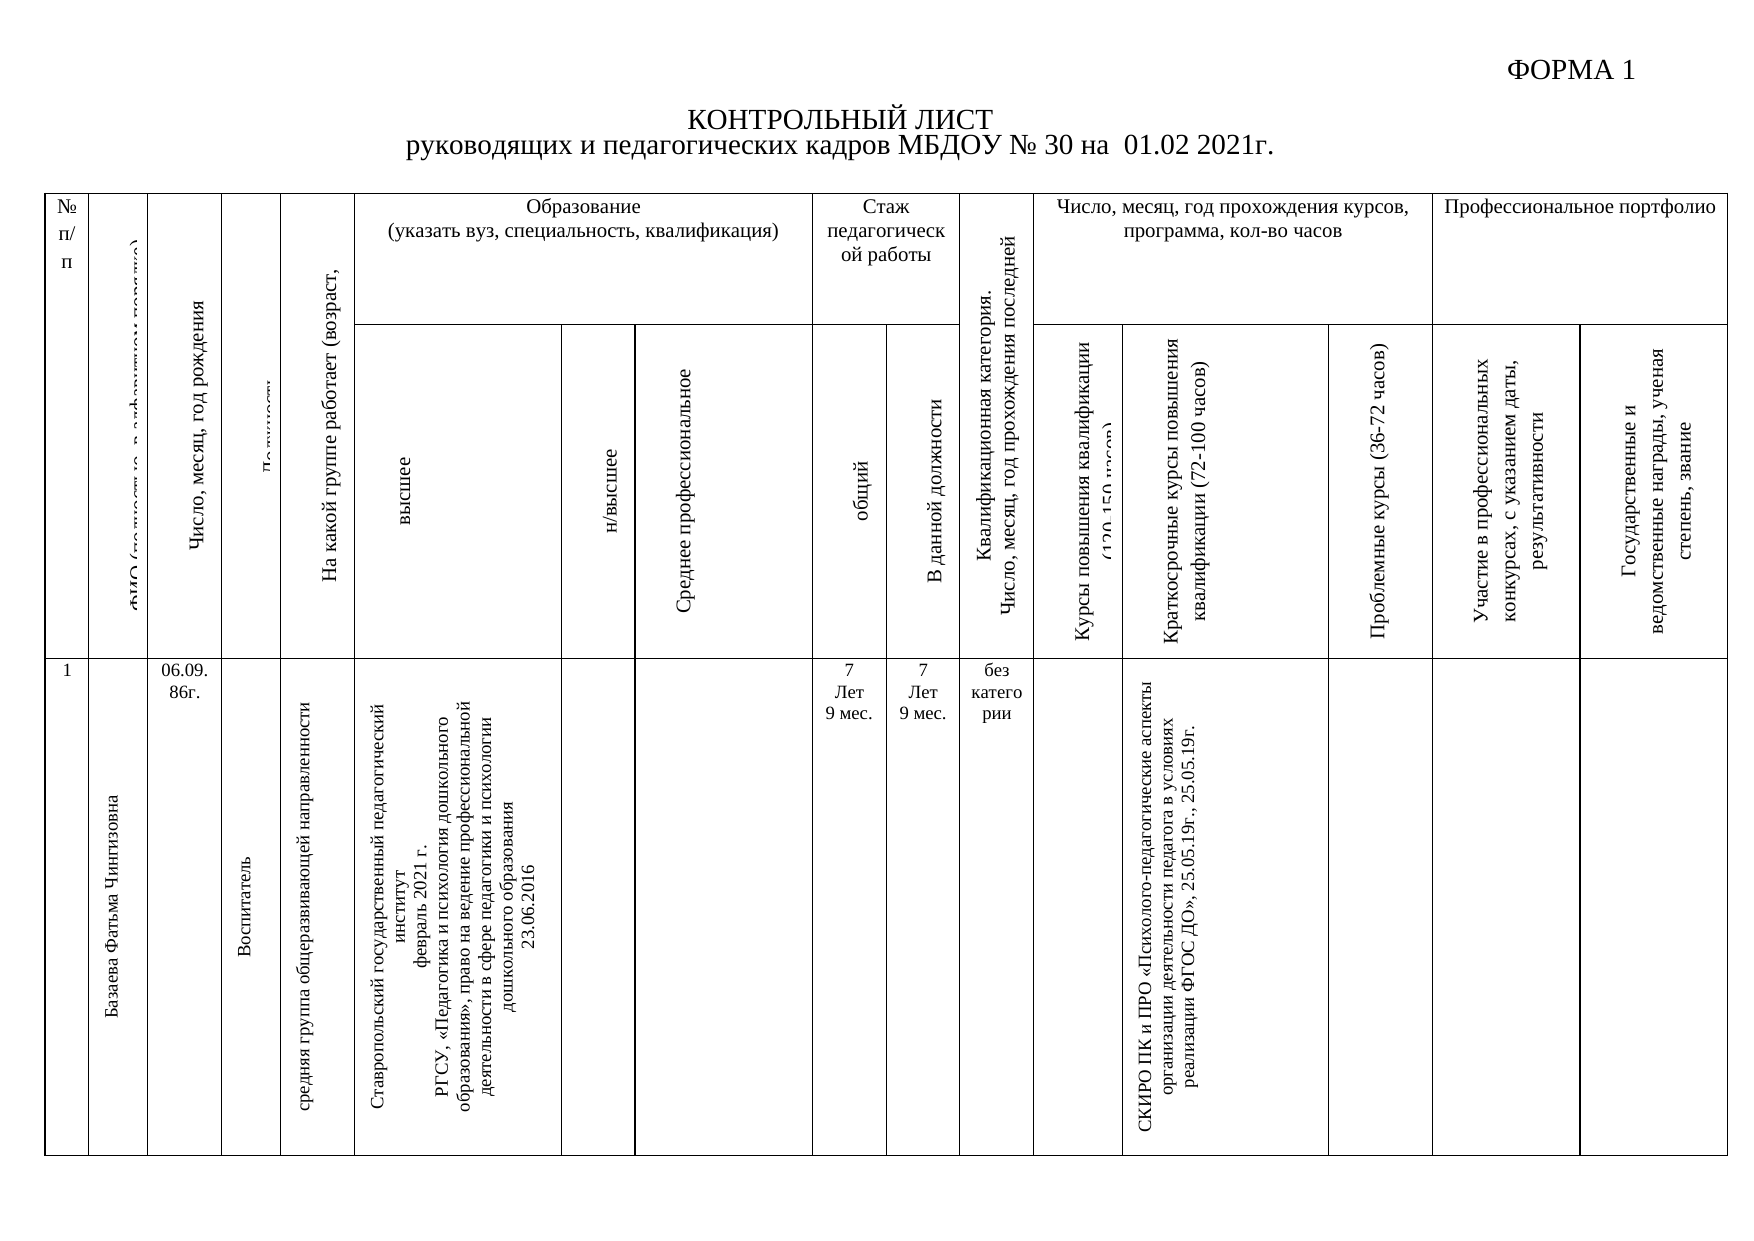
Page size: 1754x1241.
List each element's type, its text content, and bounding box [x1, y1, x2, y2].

table_cell 06.09. 86г. [148, 659, 221, 1155]
table_cell [1034, 659, 1122, 1155]
table_cell без категории [960, 659, 1033, 1155]
table_cell [1433, 659, 1579, 1155]
text КОНТРОЛЬНЫЙ ЛИСТ [44, 109, 1636, 134]
table_cell Воспитатель [222, 659, 280, 1155]
table_cell 7 Лет 9 мес. [887, 659, 959, 1155]
table_header Профессиональное портфолио [1433, 194, 1727, 324]
table_header ФИО (полностью, в алфавитном порядке) [89, 194, 147, 658]
table_cell [636, 659, 812, 1155]
table_cell [1581, 659, 1727, 1155]
table_cell высшее [355, 325, 561, 658]
text ФОРМА 1 [44, 59, 1636, 84]
text руководящих и педагогических кадров МБДОУ № 30 на 01.02 2021г. [44, 134, 1636, 159]
table_cell Участие в профессиональных конкурсах, с указанием даты, результативности [1433, 325, 1579, 658]
table_cell 1 [46, 659, 88, 1155]
table_cell Среднее профессиональное [636, 325, 812, 658]
table_header Число, месяц, год рождения [148, 194, 221, 658]
table_header Должность [222, 194, 280, 658]
table_header № п/п [46, 194, 88, 658]
table_cell [562, 659, 634, 1155]
table_cell общий [813, 325, 886, 658]
table_cell Курсы повышения квалификации (120-150 часов) [1034, 325, 1122, 658]
table_cell Государственные и ведомственные награды, ученая степень, звание [1581, 325, 1727, 658]
table_cell н/высшее [562, 325, 634, 658]
table_cell СКИРО ПК и ПРО «Психолого-педагогические аспекты организации деятельности педагога в условиях реализации ФГОС ДО», 25.05.19г., 25.05.19г. [1123, 659, 1328, 1155]
table_cell В данной должности [887, 325, 959, 658]
table_cell Краткосрочные курсы повышения квалификации (72-100 часов) [1123, 325, 1328, 658]
table_cell 7 Лет 9 мес. [813, 659, 886, 1155]
table_cell Ставропольский государственный педагогический институт февраль 2021 г. РГСУ, «Педагогика и психология дошкольного образования», право на ведение профессиональной деятельности в сфере педагогики и психологии дошкольного образования 23.06.2016 [355, 659, 561, 1155]
table_header На какой группе работает (возраст, направленность) [281, 194, 354, 658]
table_cell [1329, 659, 1432, 1155]
table_header Стаж педагогической работы [813, 194, 959, 324]
table_header Образование (указать вуз, специальность, квалификация) [355, 194, 812, 324]
table_header Квалификационная категория. Число, месяц, год прохождения последней аттестации [960, 194, 1033, 658]
table_cell Базаева Фатьма Чингизовна [89, 659, 147, 1155]
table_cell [281, 659, 354, 1155]
table_header Число, месяц, год прохождения курсов, программа, кол-во часов [1034, 194, 1432, 324]
table_cell Проблемные курсы (36-72 часов) [1329, 325, 1432, 658]
